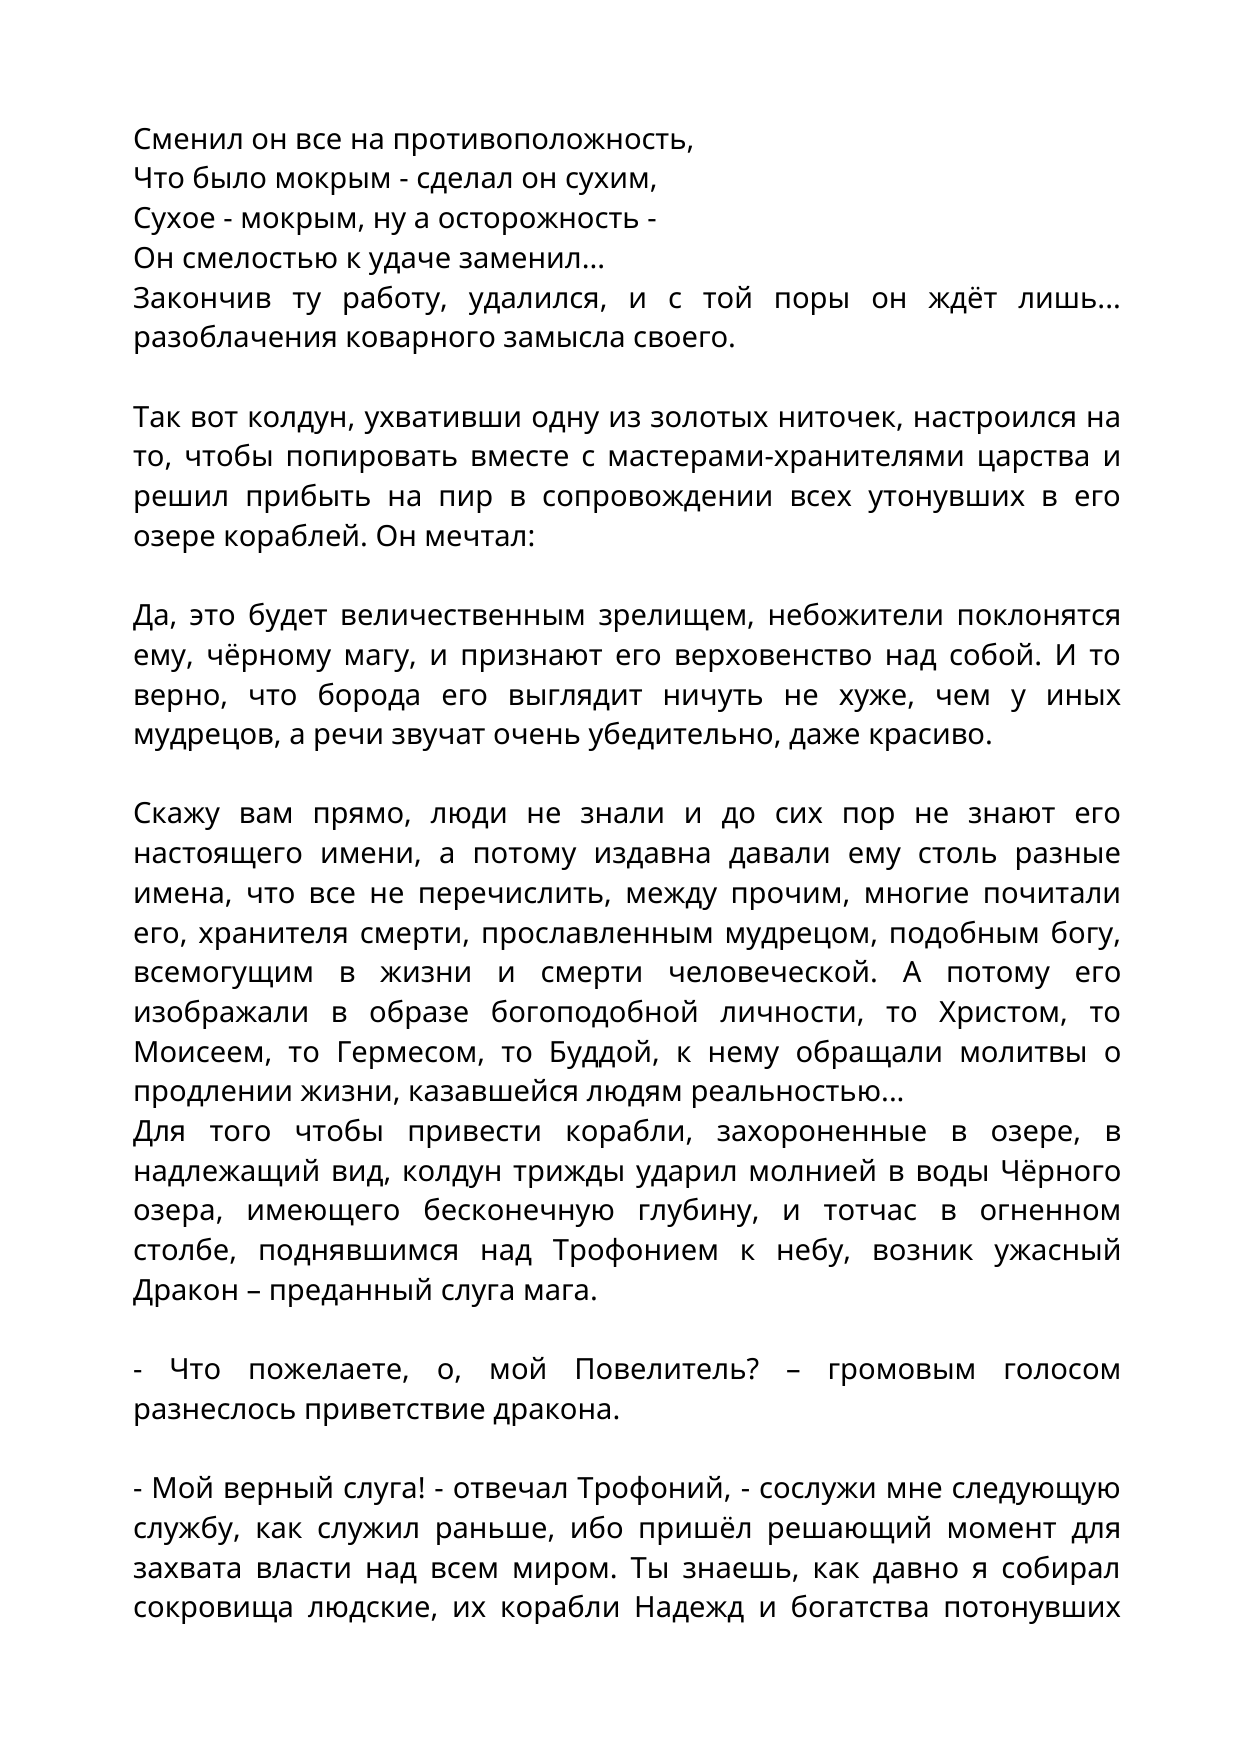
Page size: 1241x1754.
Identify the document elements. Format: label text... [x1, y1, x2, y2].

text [133, 1467, 1122, 1626]
text Так вот колдун, ухвативши одну из золотых ниточек, настроился на то, чтобы попировать вместе с мастерами-хранителями царства и решил прибыть на пир в сопровождении всех утонувших в его озере кораблей. Он мечтал: [133, 396, 1122, 555]
text - Что пожелаете, о, мой Повелитель? – громовым голосом разнеслось приветствие дракона. [133, 1348, 1122, 1428]
text Сухое - мокрым, ну а осторожность - [133, 197, 1122, 237]
text Закончив ту работу, удалился, и с той поры он ждёт лишь... разоблачения коварного замысла своего. [133, 277, 1122, 356]
text Скажу вам прямо, люди не знали и до сих пор не знают его настоящего имени, а потому издавна давали ему столь разные имена, что все не перечислить, между прочим, многие почитали его, хранителя смерти, прославленным мудрецом, подобным богу, всемогущим в жизни и смерти человеческой. А потому его изображали в образе богоподобной личности, то Христом, то Моисеем, то Гермесом, то Буддой, к нему обращали молитвы о продлении жизни, казавшейся людям реальностью... [133, 793, 1122, 1110]
text Сменил он все на противоположность, [133, 118, 1122, 158]
text Для того чтобы привести корабли, захороненные в озере, в надлежащий вид, колдун трижды ударил молнией в воды Чёрного озера, имеющего бесконечную глубину, и тотчас в огненном столбе, поднявшимся над Трофонием к небу, возник ужасный Дракон – преданный слуга мага. [133, 1110, 1122, 1309]
text Да, это будет величественным зрелищем, небожители поклонятся ему, чёрному магу, и признают его верховенство над собой. И то верно, что борода его выглядит ничуть не хуже, чем у иных мудрецов, а речи звучат очень убедительно, даже красиво. [133, 594, 1122, 753]
text Что было мокрым - сделал он сухим, [133, 158, 1122, 197]
text Он смелостью к удаче заменил... [133, 237, 1122, 277]
